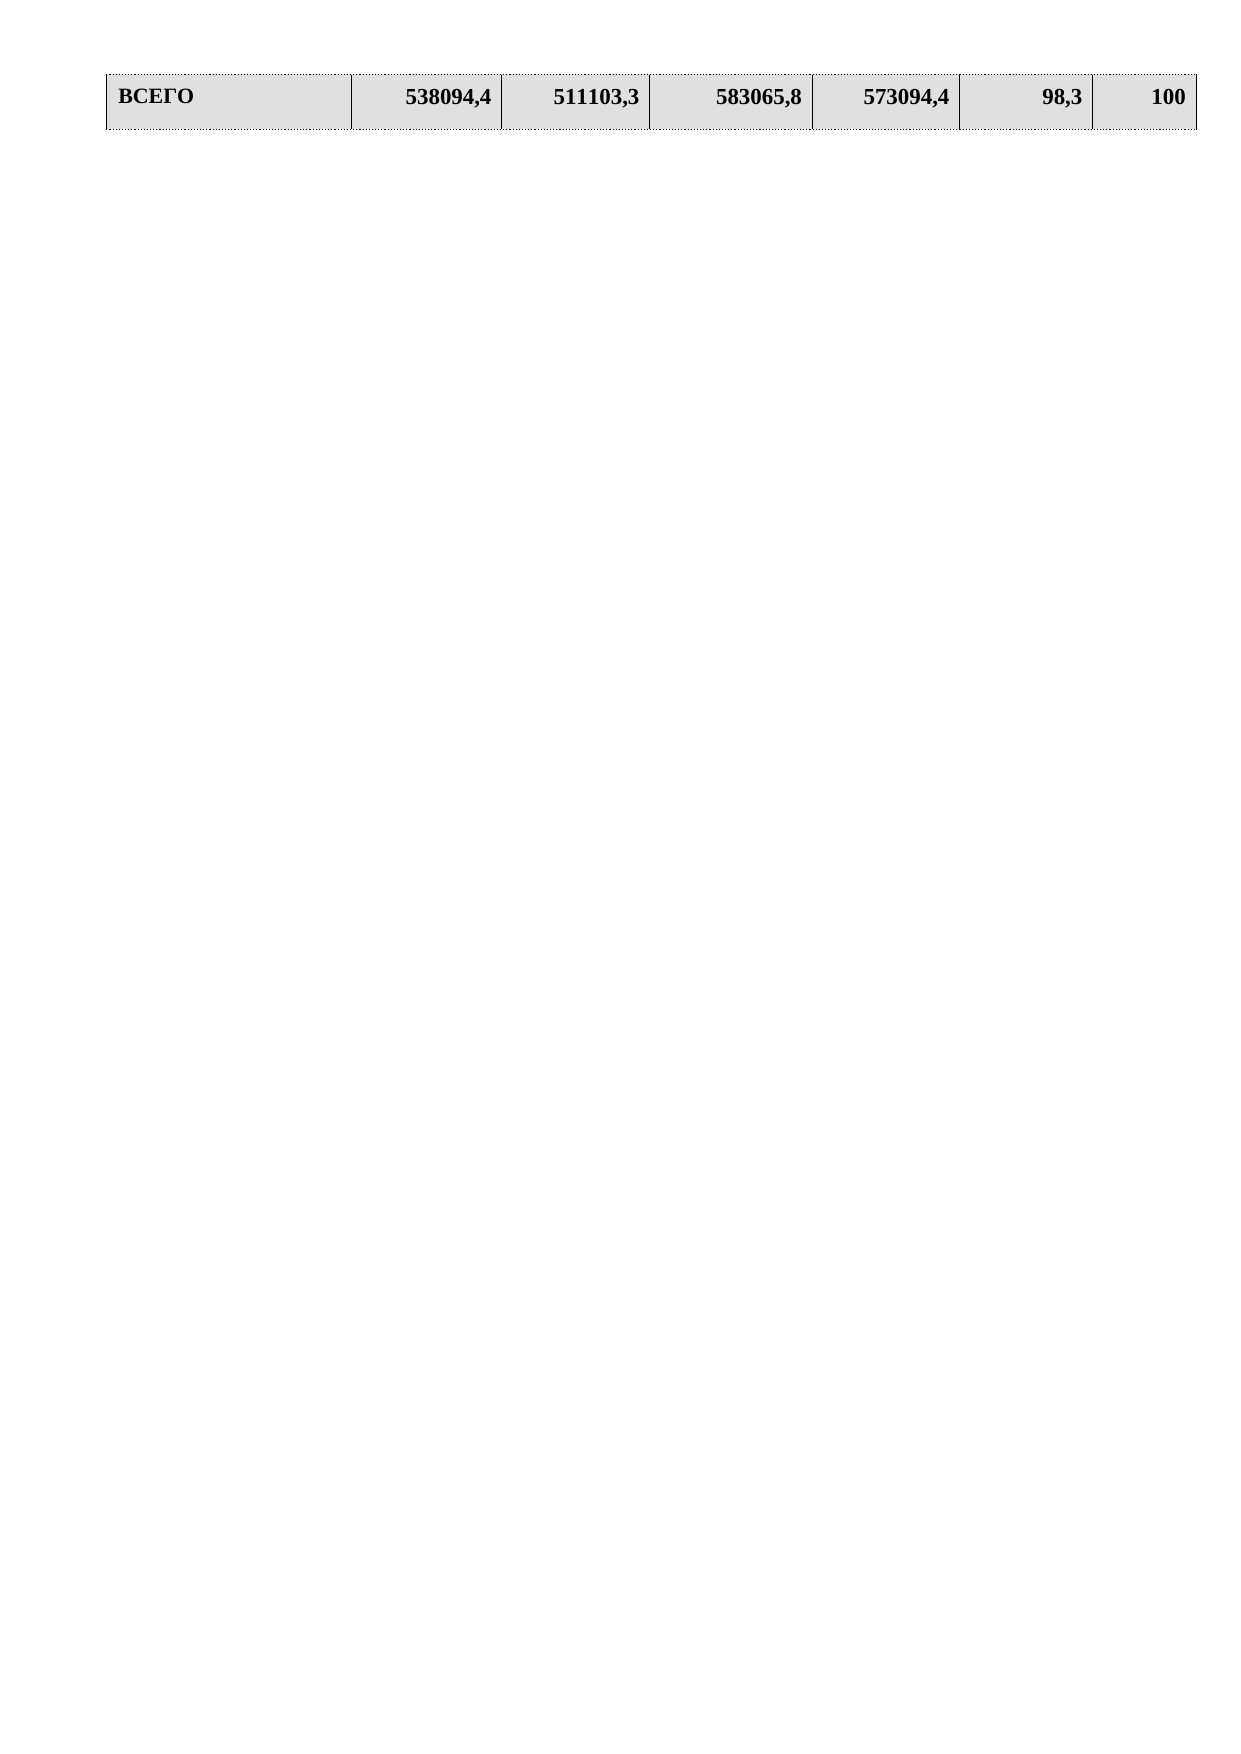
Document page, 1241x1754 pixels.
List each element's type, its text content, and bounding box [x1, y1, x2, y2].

table_cell ВСЕГО [107, 74, 352, 129]
table_cell 98,3 [960, 74, 1093, 129]
table_cell 511103,3 [502, 74, 650, 129]
table_cell 583065,8 [650, 74, 812, 129]
table_cell 100 [1093, 74, 1196, 129]
table_cell 573094,4 [813, 74, 959, 129]
table_cell 538094,4 [352, 74, 502, 129]
